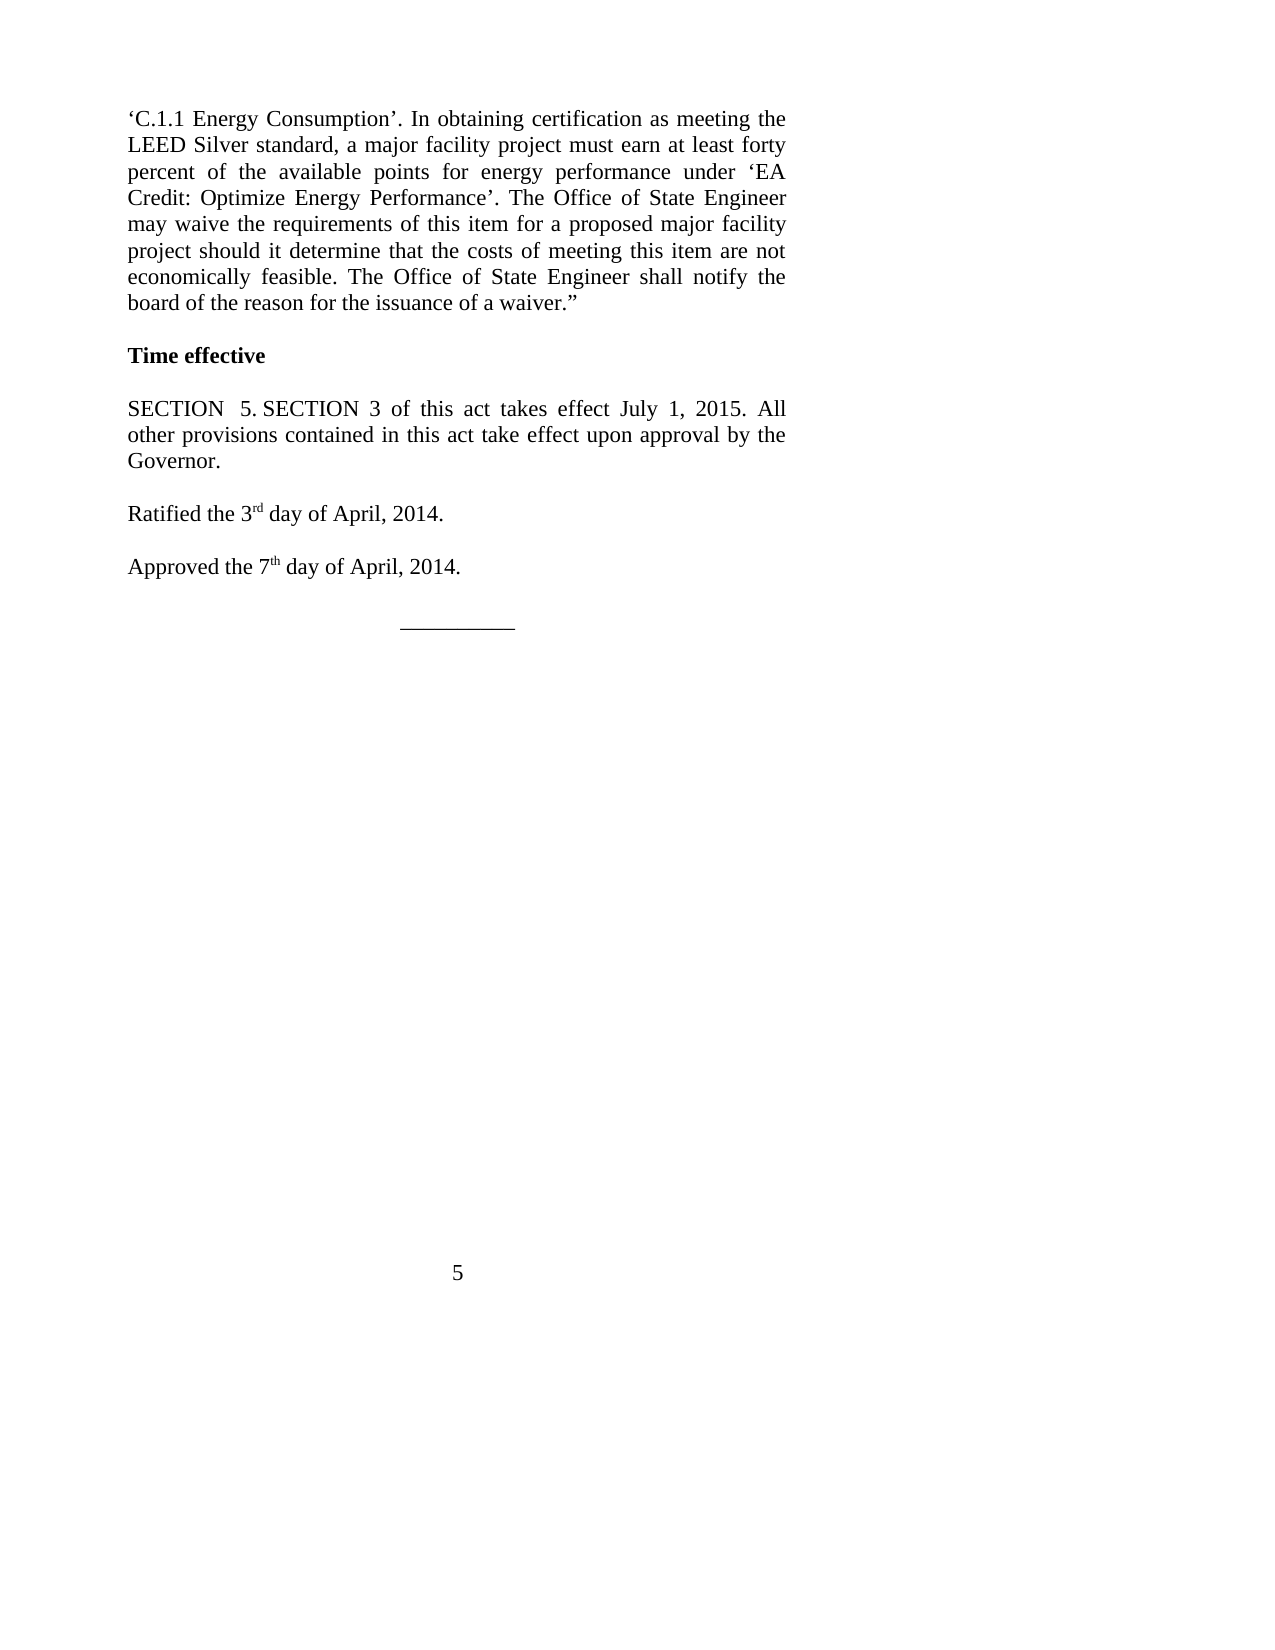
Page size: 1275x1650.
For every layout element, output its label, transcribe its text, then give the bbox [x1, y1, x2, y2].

text Ratified the 3rd day of April, 2014. [127, 500, 787, 527]
text __________ [127, 606, 787, 632]
text SECTION 5. SECTION 3 of this act takes effect July 1, 2015. All other provisions contained in this act take effect upon approval by the Governor. [127, 395, 787, 474]
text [127, 105, 787, 316]
text Approved the 7th day of April, 2014. [127, 553, 787, 579]
text Time effective [127, 342, 787, 368]
